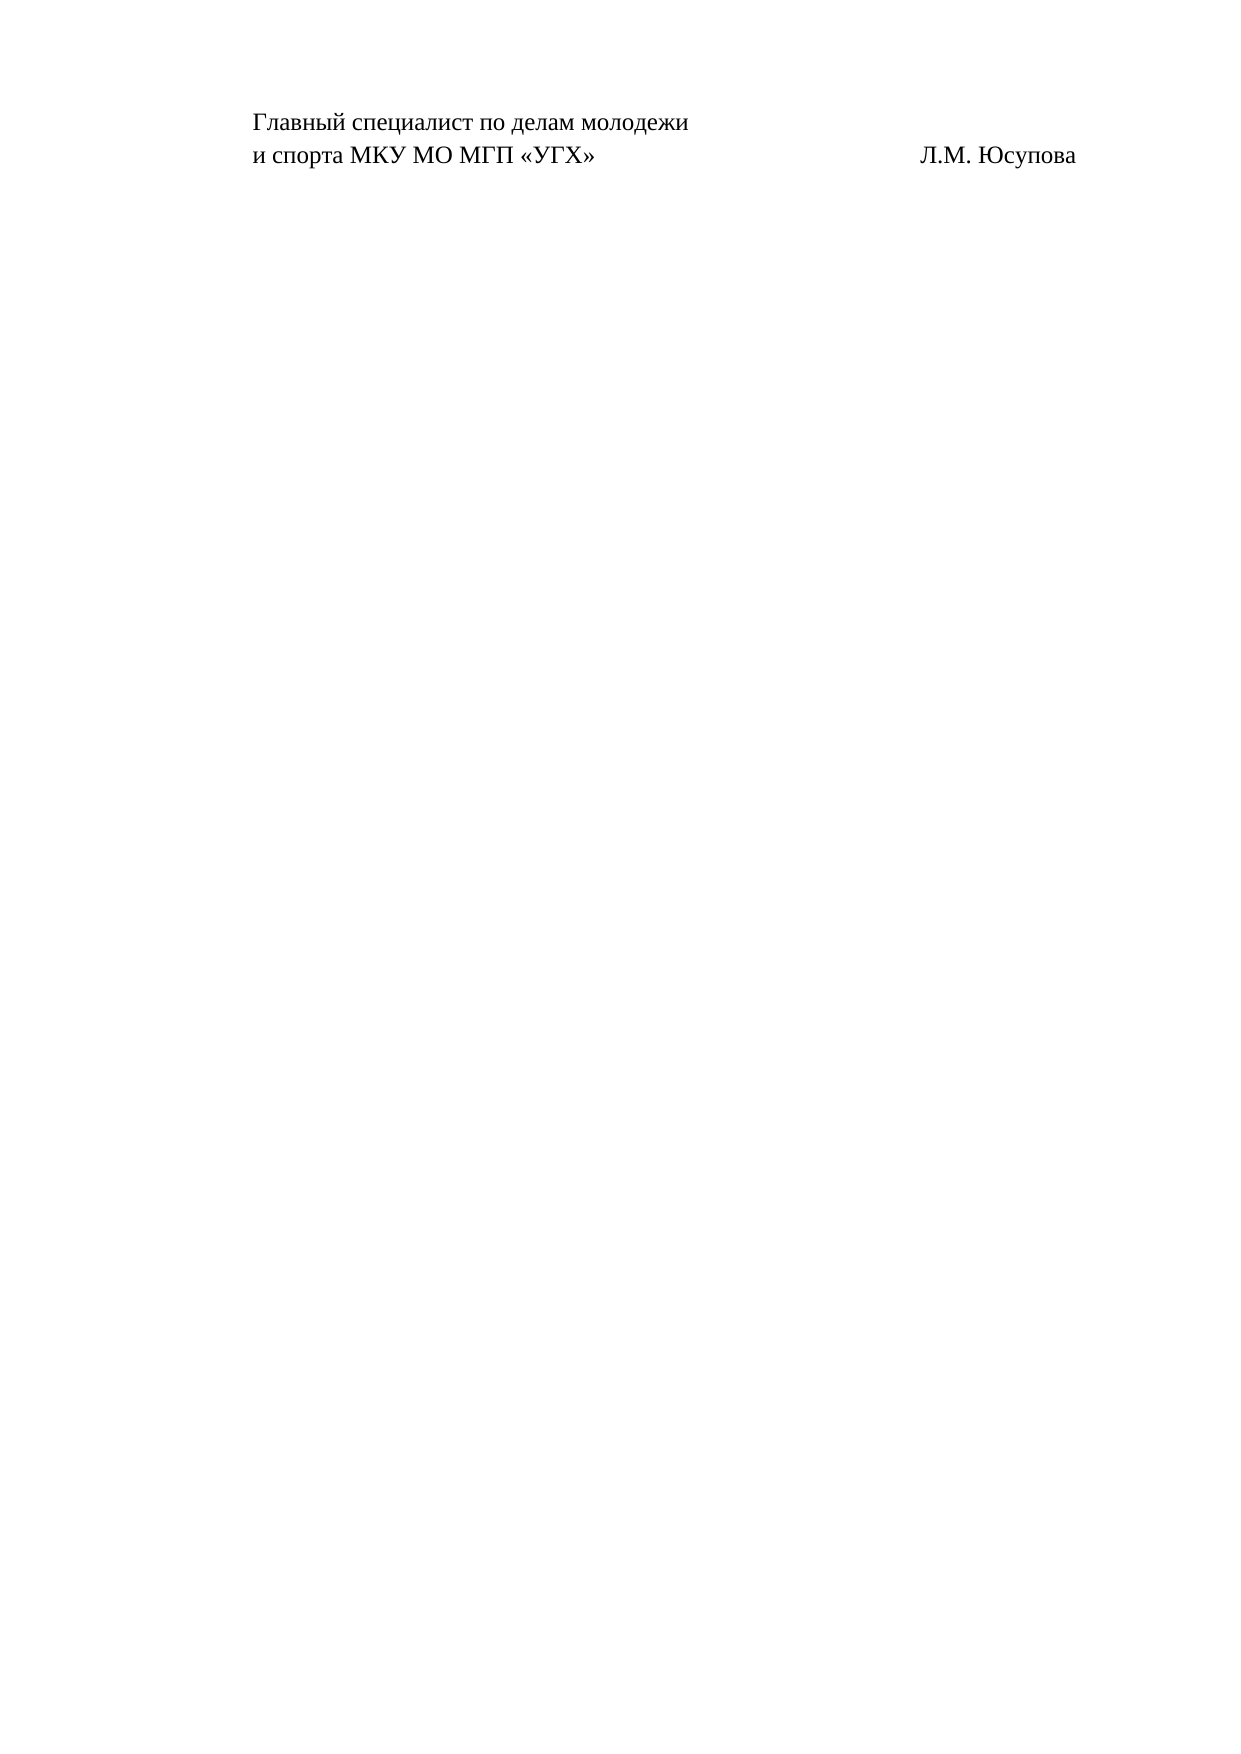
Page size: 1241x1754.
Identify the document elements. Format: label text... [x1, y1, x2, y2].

list и спорта МКУ МО МГП «УГХ» Л.М. Юсупова [252, 140, 1152, 169]
list Главный специалист по делам молодежи [252, 107, 1152, 136]
